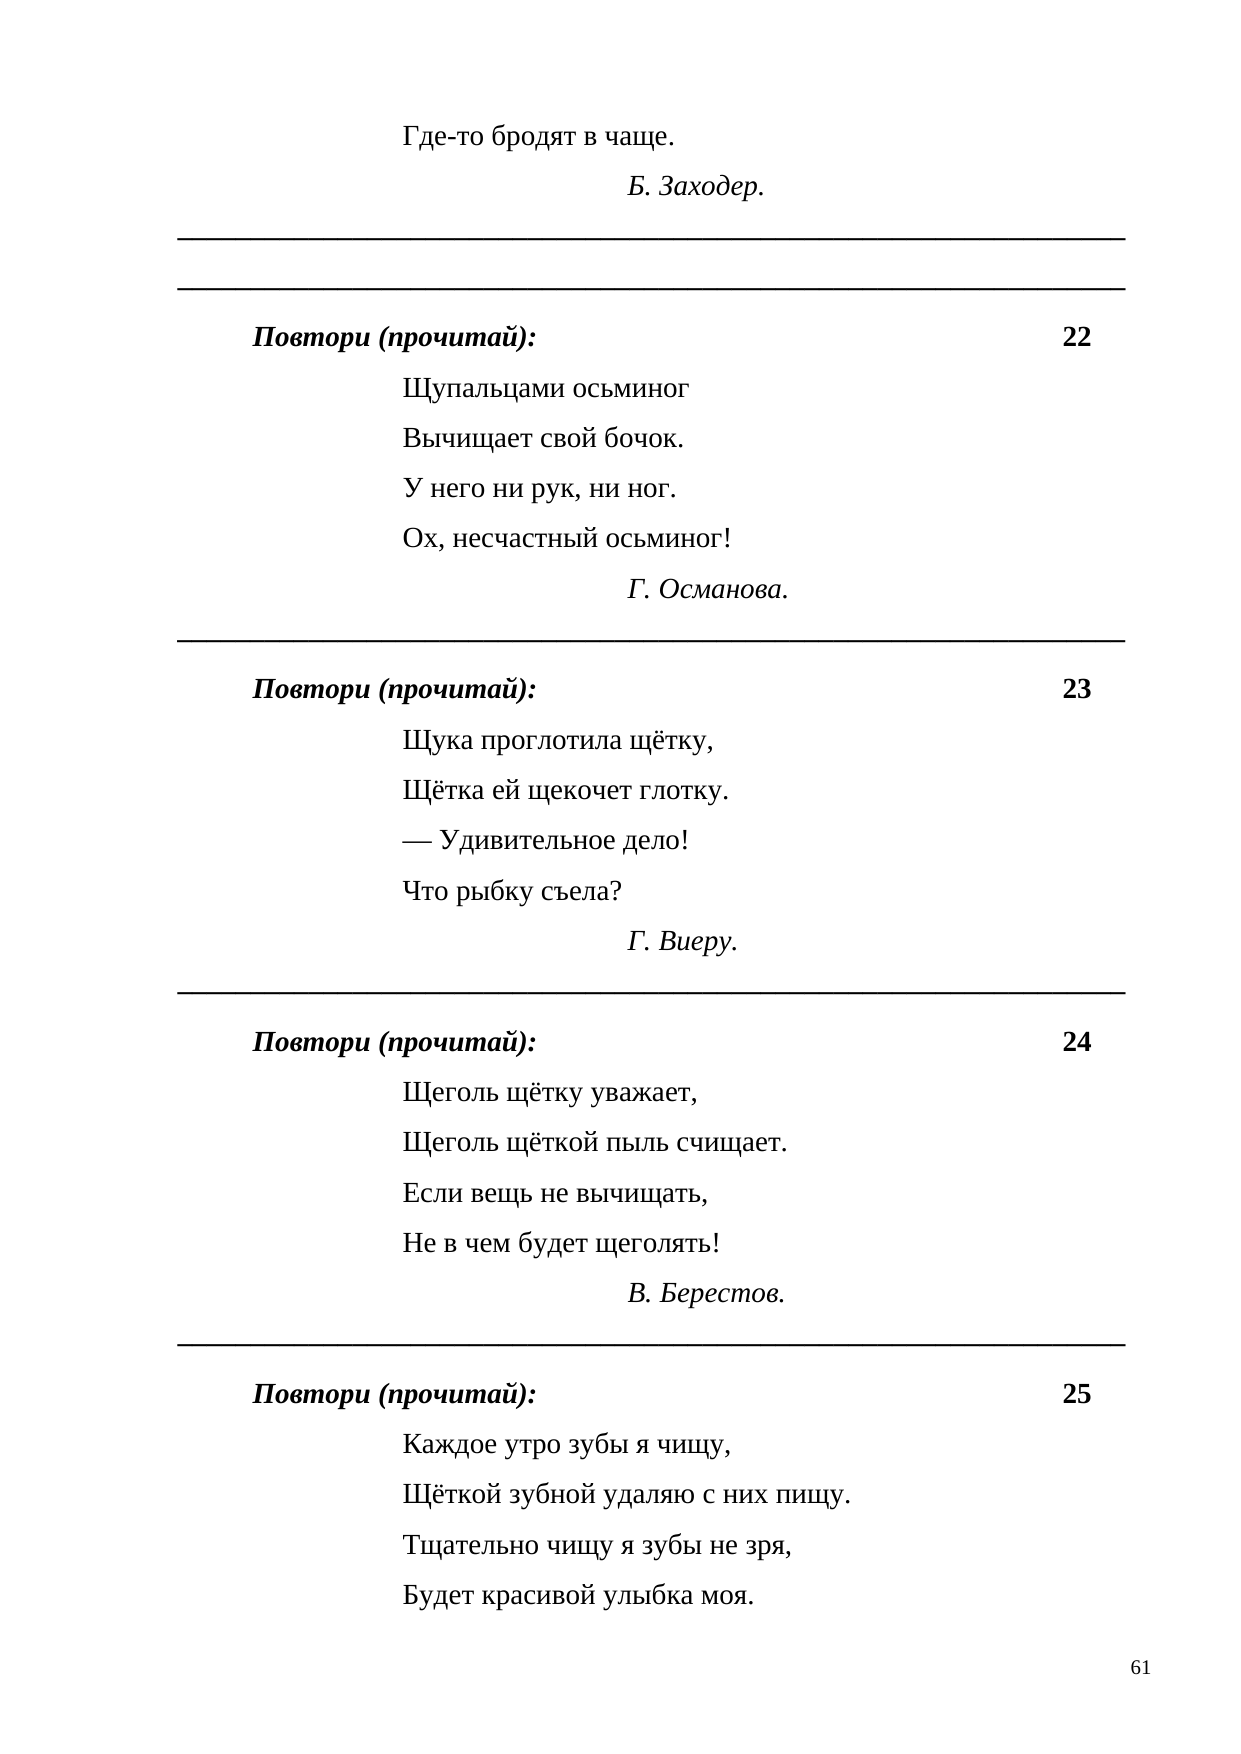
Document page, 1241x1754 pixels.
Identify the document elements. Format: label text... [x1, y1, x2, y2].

text Вычищает свой бочок. [327, 420, 1152, 453]
text Не в чем будет щеголять! [327, 1225, 1152, 1258]
text Тщательно чищу я зубы не зря, [327, 1527, 1152, 1560]
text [177, 269, 1152, 303]
text Если вещь не вычищать, [327, 1175, 1152, 1208]
text ––––––––––––––––––––––––––––––––––––––––––––––––––––––––––––––––– [177, 621, 1152, 655]
text Г. Виеру. [552, 923, 1152, 957]
text Щеголь щёткой пыль счищает. [327, 1124, 1152, 1158]
text Где-то бродят в чаще. [327, 118, 1152, 152]
text Щётка ей щекочет глотку. [327, 772, 1152, 806]
text В. Берестов. [552, 1275, 1152, 1309]
text Будет красивой улыбка моя. [327, 1577, 1152, 1611]
text Повтори (прочитай): 23 [177, 672, 1152, 705]
text Щупальцами осьминог [327, 370, 1152, 403]
text Повтори (прочитай): 25 [177, 1376, 1152, 1409]
text Что рыбку съела? [327, 873, 1152, 906]
text Щука проглотила щётку, [327, 722, 1152, 755]
text Ох, несчастный осьминог! [327, 521, 1152, 554]
text Г. Османова. [552, 571, 1152, 604]
text Каждое утро зубы я чищу, [327, 1426, 1152, 1460]
text Б. Заходер. [552, 168, 1152, 202]
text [177, 1326, 1152, 1359]
text ––––––––––––––––––––––––––––––––––––––––––––––––––––––––––––––––– [177, 973, 1152, 1007]
text Щёткой зубной удаляю с них пищу. [327, 1477, 1152, 1510]
text Повтори (прочитай): 22 [177, 319, 1152, 353]
text Повтори (прочитай): 24 [177, 1024, 1152, 1057]
text — Удивительное дело! [327, 822, 1152, 856]
text Щеголь щётку уважает, [327, 1074, 1152, 1108]
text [177, 219, 1152, 252]
text У него ни рук, ни ног. [327, 470, 1152, 504]
